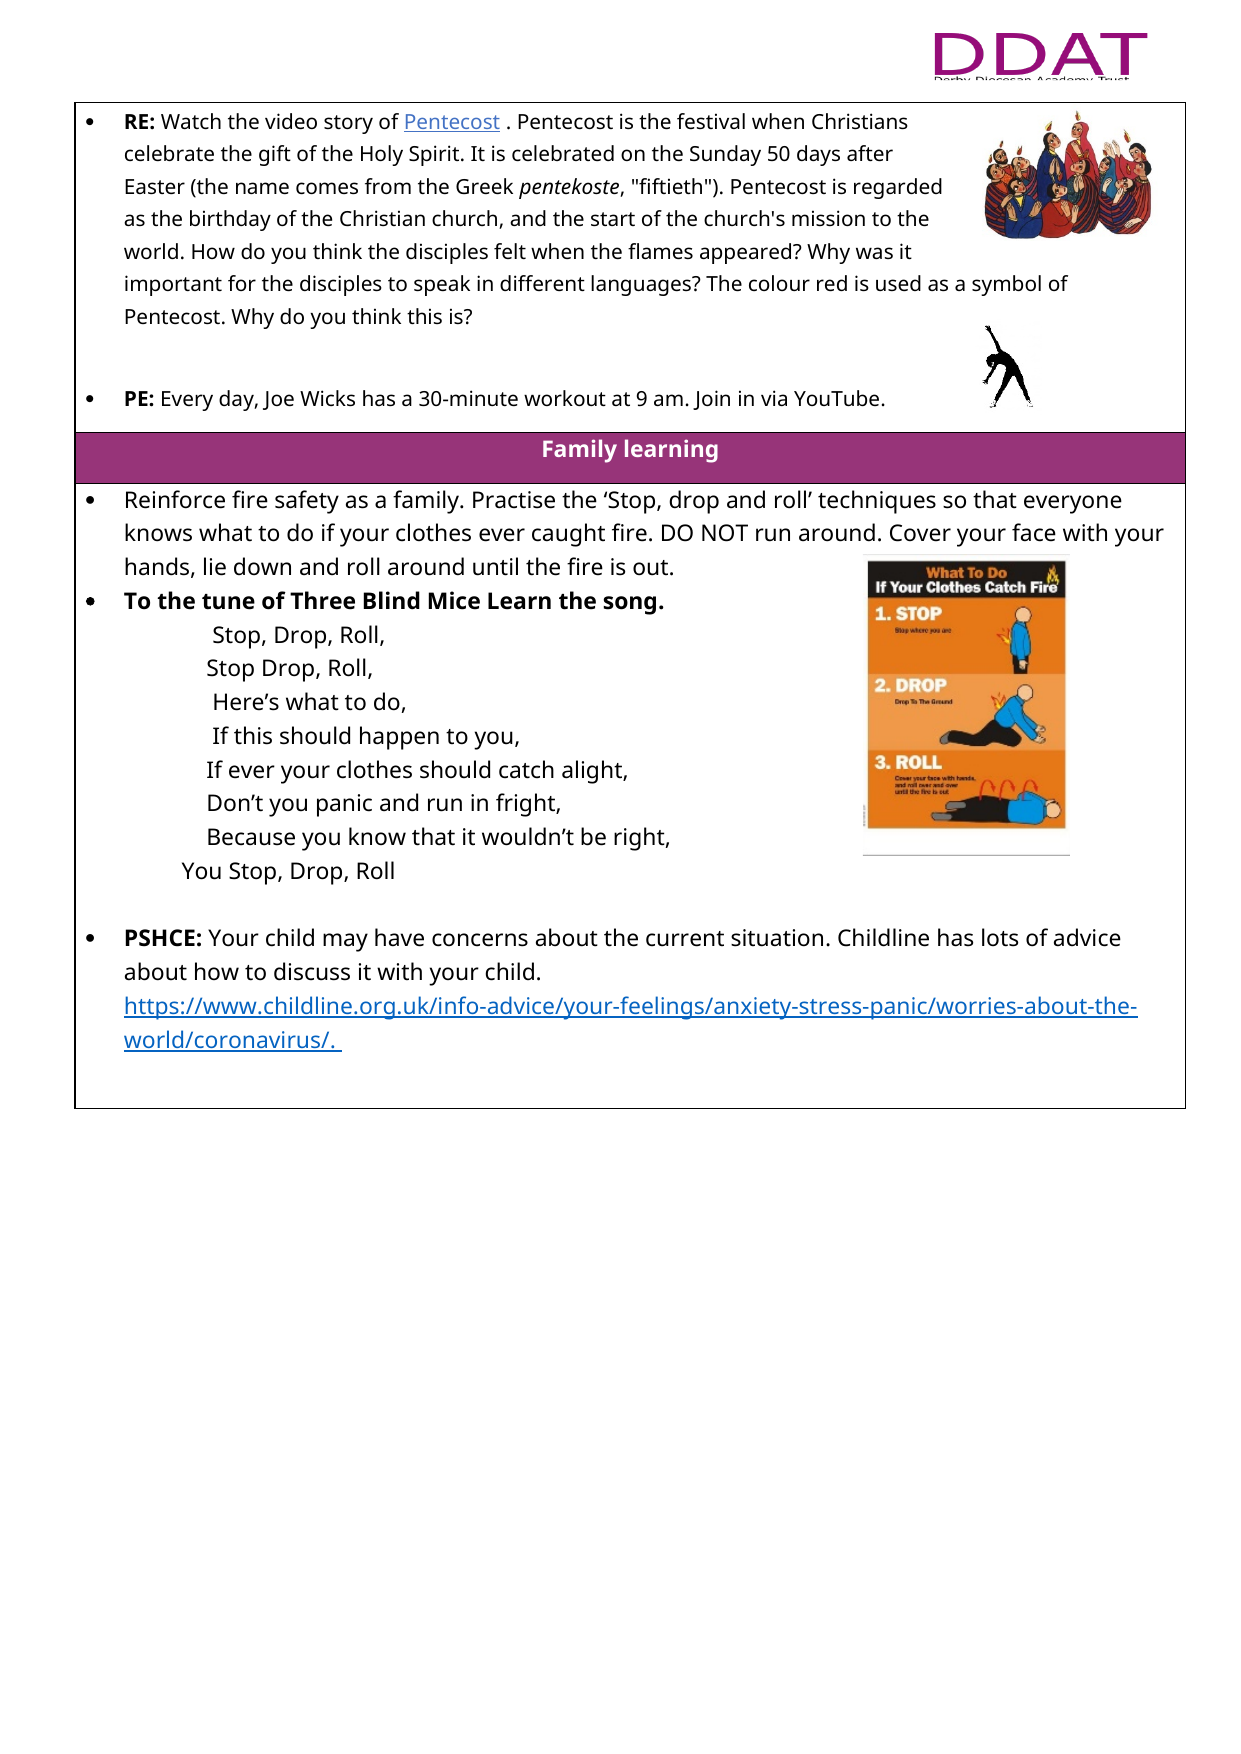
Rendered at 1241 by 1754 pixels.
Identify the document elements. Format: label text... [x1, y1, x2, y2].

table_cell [76, 103, 1185, 302]
table_cell Family learning [76, 303, 1185, 353]
table_cell Reinforce fire safety as a family. Practise the ‘Stop, drop and roll’ techniques so that everyone knows what to do if your clothes ever caught fire. DO NOT run around. Cover your face with your hands, lie down and roll around until the fire is out. To the tune of Three Blind Mice Learn the song. Stop, Drop, Roll, Stop Drop, Roll, Here’s what to do, If this should happen to you, If ever your clothes should catch alight, Don’t you panic and run in fright, Because you know that it wouldn’t be right, You Stop, Drop, Roll PSHCE: Your child may have concerns about the current situation. Childline has lots of advice about how to discuss it with your child. https://www.childline.org.uk/info-advice/your-feelings/anxiety-stress-panic/worries-about-the-world/coronavirus/. [76, 354, 1185, 977]
picture [860, 424, 1070, 721]
picture [934, 33, 1148, 81]
